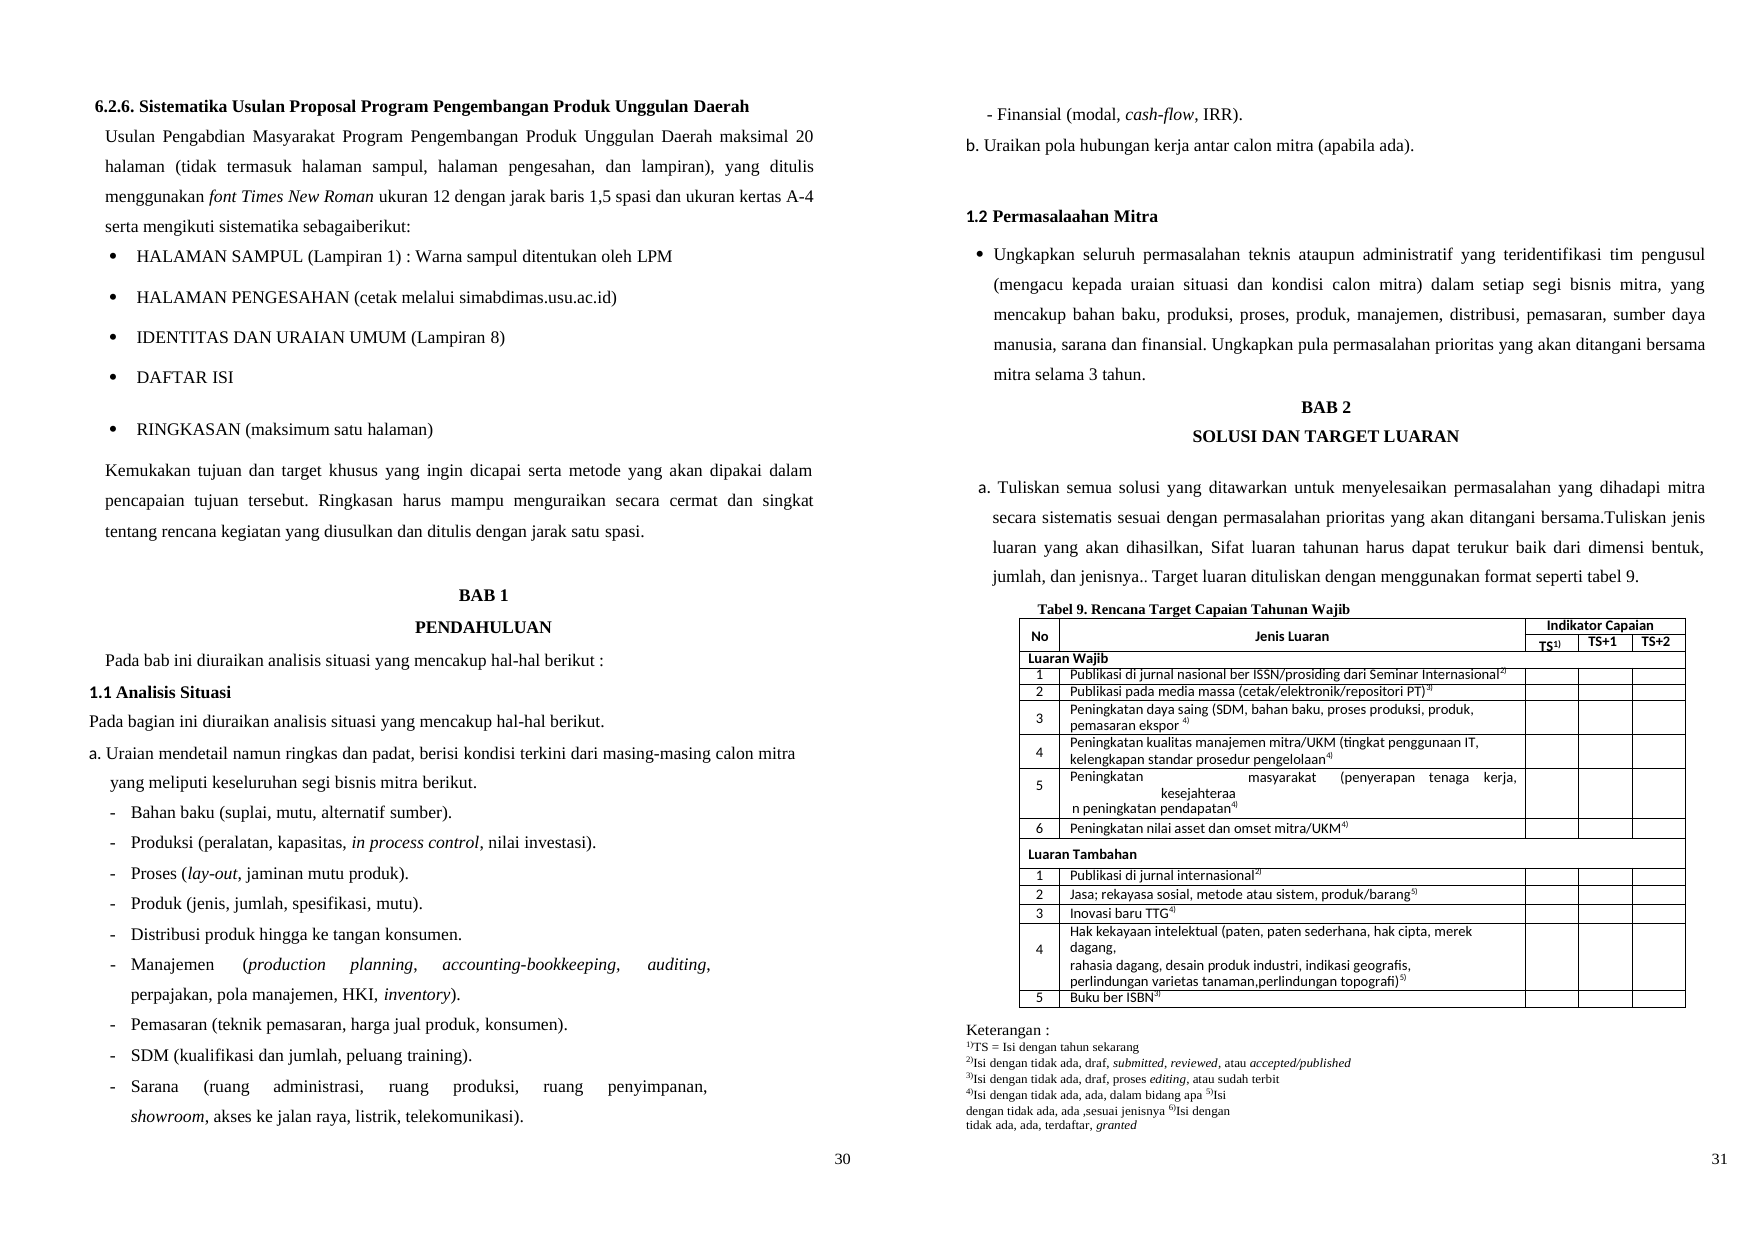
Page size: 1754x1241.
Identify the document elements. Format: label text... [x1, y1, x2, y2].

subtitle BAB 1 PENDAHULUAN [415, 585, 552, 637]
table_cell [1633, 735, 1685, 767]
table_cell [1633, 869, 1685, 884]
table_cell TS+2 [1633, 635, 1685, 651]
text Pada bagian ini diuraikan analisis situasi yang mencakup hal-hal berikut. [89, 711, 831, 731]
table_cell [1579, 819, 1632, 838]
table_cell 6 [1020, 819, 1059, 838]
table_cell [1526, 669, 1578, 684]
table_cell [1526, 886, 1578, 904]
table_cell TS1) [1526, 635, 1578, 651]
list Bahan baku (suplai, mutu, alternatif sumber). [109, 802, 831, 822]
subtitle BAB 2 [1190, 398, 1462, 417]
subtitle Sistematika Usulan Proposal Program Pengembangan Produk Unggulan Daerah [94, 96, 819, 116]
table_cell 2 [1020, 886, 1059, 904]
text a. Uraian mendetail namun ringkas dan padat, berisi kondisi terkini dari masing-masing calon mitra yang meliputi keseluruhan segi bisnis mitra berikut. [89, 742, 831, 792]
table_cell 3 [1020, 701, 1059, 734]
subtitle Permasalaahan Mitra [966, 205, 1731, 227]
table_cell Peningkatan daya saing (SDM, bahan baku, proses produksi, produk, pemasaran ekspor 4) [1060, 701, 1525, 734]
table_cell [1526, 924, 1578, 990]
table_cell [1633, 669, 1685, 684]
table_cell [1633, 769, 1685, 817]
table_cell Publikasi pada media massa (cetak/elektronik/repositori PT)3) [1060, 685, 1525, 700]
table_cell [1579, 886, 1632, 904]
table_cell Peningkatan kualitas manajemen mitra/UKM (tingkat penggunaan IT, kelengkapan standar prosedur pengelolaan4) [1060, 735, 1525, 767]
table_cell 2 [1020, 685, 1059, 700]
table_cell Luaran Wajib [1020, 652, 1685, 667]
text 4)Isi dengan tidak ada, ada, dalam bidang apa 5)Isi [966, 1087, 1731, 1102]
table_cell Publikasi di jurnal internasional2) [1060, 869, 1525, 884]
table_cell Buku ber ISBN3) [1060, 991, 1525, 1007]
table_cell 4 [1020, 735, 1059, 767]
text 3)Isi dengan tidak ada, draf, proses editing, atau sudah terbit [966, 1071, 1731, 1086]
text a. Tuliskan semua solusi yang ditawarkan untuk menyelesaikan permasalahan yang dihadapi mitra secara sistematis sesuai dengan permasalahan prioritas yang akan ditangani bersama.Tuliskan jenis luaran yang akan dihasilkan, Sifat luaran tahunan harus dapat terukur baik dari dimensi bentuk, jumlah, dan jenisnya.. Target luaran dituliskan dengan menggunakan format seperti tabel 9. [978, 476, 1707, 587]
list Produk (jenis, jumlah, spesifikasi, mutu). [109, 893, 831, 913]
table_cell [1579, 735, 1632, 767]
list HALAMAN SAMPUL (Lampiran 1) : Warna sampul ditentukan oleh LPM [110, 246, 819, 267]
table_cell 1 [1020, 869, 1059, 884]
table_cell [1633, 886, 1685, 904]
table_cell kerja, [1476, 769, 1525, 817]
table_cell [1526, 819, 1578, 838]
table_cell [1633, 819, 1685, 838]
table_cell (penyerapan [1328, 769, 1422, 817]
text Tabel 9. Rencana Target Capaian Tahunan Wajib [1037, 601, 1731, 618]
text b. Uraikan pola hubungan kerja antar calon mitra (apabila ada). [966, 134, 1731, 156]
table_header Jenis Luaran [1060, 619, 1525, 651]
table_cell 5 [1020, 769, 1059, 817]
table_cell [1579, 769, 1632, 817]
table_cell [1526, 735, 1578, 767]
table_cell 1 [1020, 669, 1059, 684]
text 1)TS = Isi dengan tahun sekarang [966, 1039, 1731, 1054]
table_cell [1579, 905, 1632, 922]
text Usulan Pengabdian Masyarakat Program Pengembangan Produk Unggulan Daerah maksimal 20 halaman (tidak termasuk halaman sampul, halaman pengesahan, dan lampiran), yang ditulis menggunakan font Times New Roman ukuran 12 dengan jarak baris 1,5 spasi dan ukuran kertas A-4 serta mengikuti sistematika sebagaiberikut: [105, 126, 815, 236]
table_cell [1633, 905, 1685, 922]
text showroom, akses ke jalan raya, listrik, telekomunikasi). [131, 1106, 831, 1127]
table_cell [1526, 685, 1578, 700]
text Pada bab ini diuraikan analisis situasi yang mencakup hal-hal berikut : [105, 650, 831, 670]
table_header No [1020, 619, 1059, 651]
text Keterangan : [966, 1021, 1731, 1039]
table_cell [1526, 869, 1578, 884]
list SDM (kualifikasi dan jumlah, peluang training). [109, 1045, 831, 1066]
table_cell Luaran Tambahan [1020, 839, 1685, 867]
table_cell [1526, 701, 1578, 734]
table_cell Publikasi di jurnal nasional ber ISSN/prosiding dari Seminar Internasional2) [1060, 669, 1525, 684]
list Ungkapkan seluruh permasalahan teknis ataupun administratif yang teridentifikasi tim pengusul (mengacu kepada uraian situasi dan kondisi calon mitra) dalam setiap segi bisnis mitra, yang mencakup bahan baku, produksi, proses, produk, manajemen, distribusi, pemasaran, sumber daya manusia, sarana dan finansial. Ungkapkan pula permasalahan prioritas yang akan ditangani bersama mitra selama 3 tahun. [977, 244, 1706, 384]
table_cell Hak kekayaan intelektual (paten, paten sederhana, hak cipta, merek dagang, rahasia dagang, desain produk industri, indikasi geografis, perlindungan varietas tanaman,perlindungan topografi)5) [1060, 924, 1525, 990]
table_cell TS+1 [1579, 635, 1632, 651]
list RINGKASAN (maksimum satu halaman) [110, 419, 831, 440]
list IDENTITAS DAN URAIAN UMUM (Lampiran 8) [110, 327, 819, 348]
table_cell [1633, 685, 1685, 700]
subtitle 1.1 Analisis Situasi [89, 681, 831, 702]
table_cell [1579, 669, 1632, 684]
table_cell 3 [1020, 905, 1059, 922]
table_cell [1633, 991, 1685, 1007]
list Sarana (ruang administrasi, ruang produksi, ruang penyimpanan, [109, 1075, 831, 1096]
table_cell [1579, 869, 1632, 884]
list Distribusi produk hingga ke tangan konsumen. [109, 924, 831, 944]
list Produksi (peralatan, kapasitas, in process control, nilai investasi). [109, 832, 831, 853]
text - Finansial (modal, cash-flow, IRR). [987, 104, 1731, 124]
table_cell [1579, 701, 1632, 734]
table_cell [1526, 905, 1578, 922]
table_cell [1526, 769, 1578, 817]
table_cell Jasa; rekayasa sosial, metode atau sistem, produk/barang5) [1060, 886, 1525, 904]
list Manajemen (production planning, accounting-bookkeeping, auditing, perpajakan, pola manajemen, HKI, inventory). [110, 954, 797, 1004]
table_cell [1526, 991, 1578, 1007]
table_cell tenaga [1422, 769, 1476, 817]
text dengan tidak ada, ada ,sesuai jenisnya 6)Isi dengan tidak ada, ada, terdaftar, granted [966, 1102, 1254, 1132]
table_cell 5 [1020, 991, 1059, 1007]
table_cell [1579, 991, 1632, 1007]
table_header Indikator Capaian [1526, 619, 1685, 634]
table_cell Inovasi baru TTG4) [1060, 905, 1525, 922]
text SOLUSI DAN TARGET LUARAN [1190, 426, 1462, 446]
list Proses (lay-out, jaminan mutu produk). [109, 862, 831, 883]
table_cell 4 [1020, 924, 1059, 990]
table_cell [1633, 924, 1685, 990]
list HALAMAN PENGESAHAN (cetak melalui simabdimas.usu.ac.id) [110, 287, 819, 307]
text Kemukakan tujuan dan target khusus yang ingin dicapai serta metode yang akan dipakai dalam pencapaian tujuan tersebut. Ringkasan harus mampu menguraikan secara cermat dan singkat tentang rencana kegiatan yang diusulkan dan ditulis dengan jarak satu spasi. [105, 460, 814, 541]
list DAFTAR ISI [110, 368, 819, 387]
table_cell [1633, 701, 1685, 734]
table_cell masyarakat [1243, 769, 1328, 817]
table_cell [1579, 924, 1632, 990]
table_cell [1579, 685, 1632, 700]
list Pemasaran (teknik pemasaran, harga jual produk, konsumen). [109, 1015, 831, 1035]
table_cell Peningkatan nilai asset dan omset mitra/UKM4) [1060, 819, 1525, 838]
table_cell Peningkatan kesejahteraa n peningkatan pendapatan4) [1060, 769, 1242, 817]
text 2)Isi dengan tidak ada, draf, submitted, reviewed, atau accepted/published [966, 1055, 1731, 1070]
